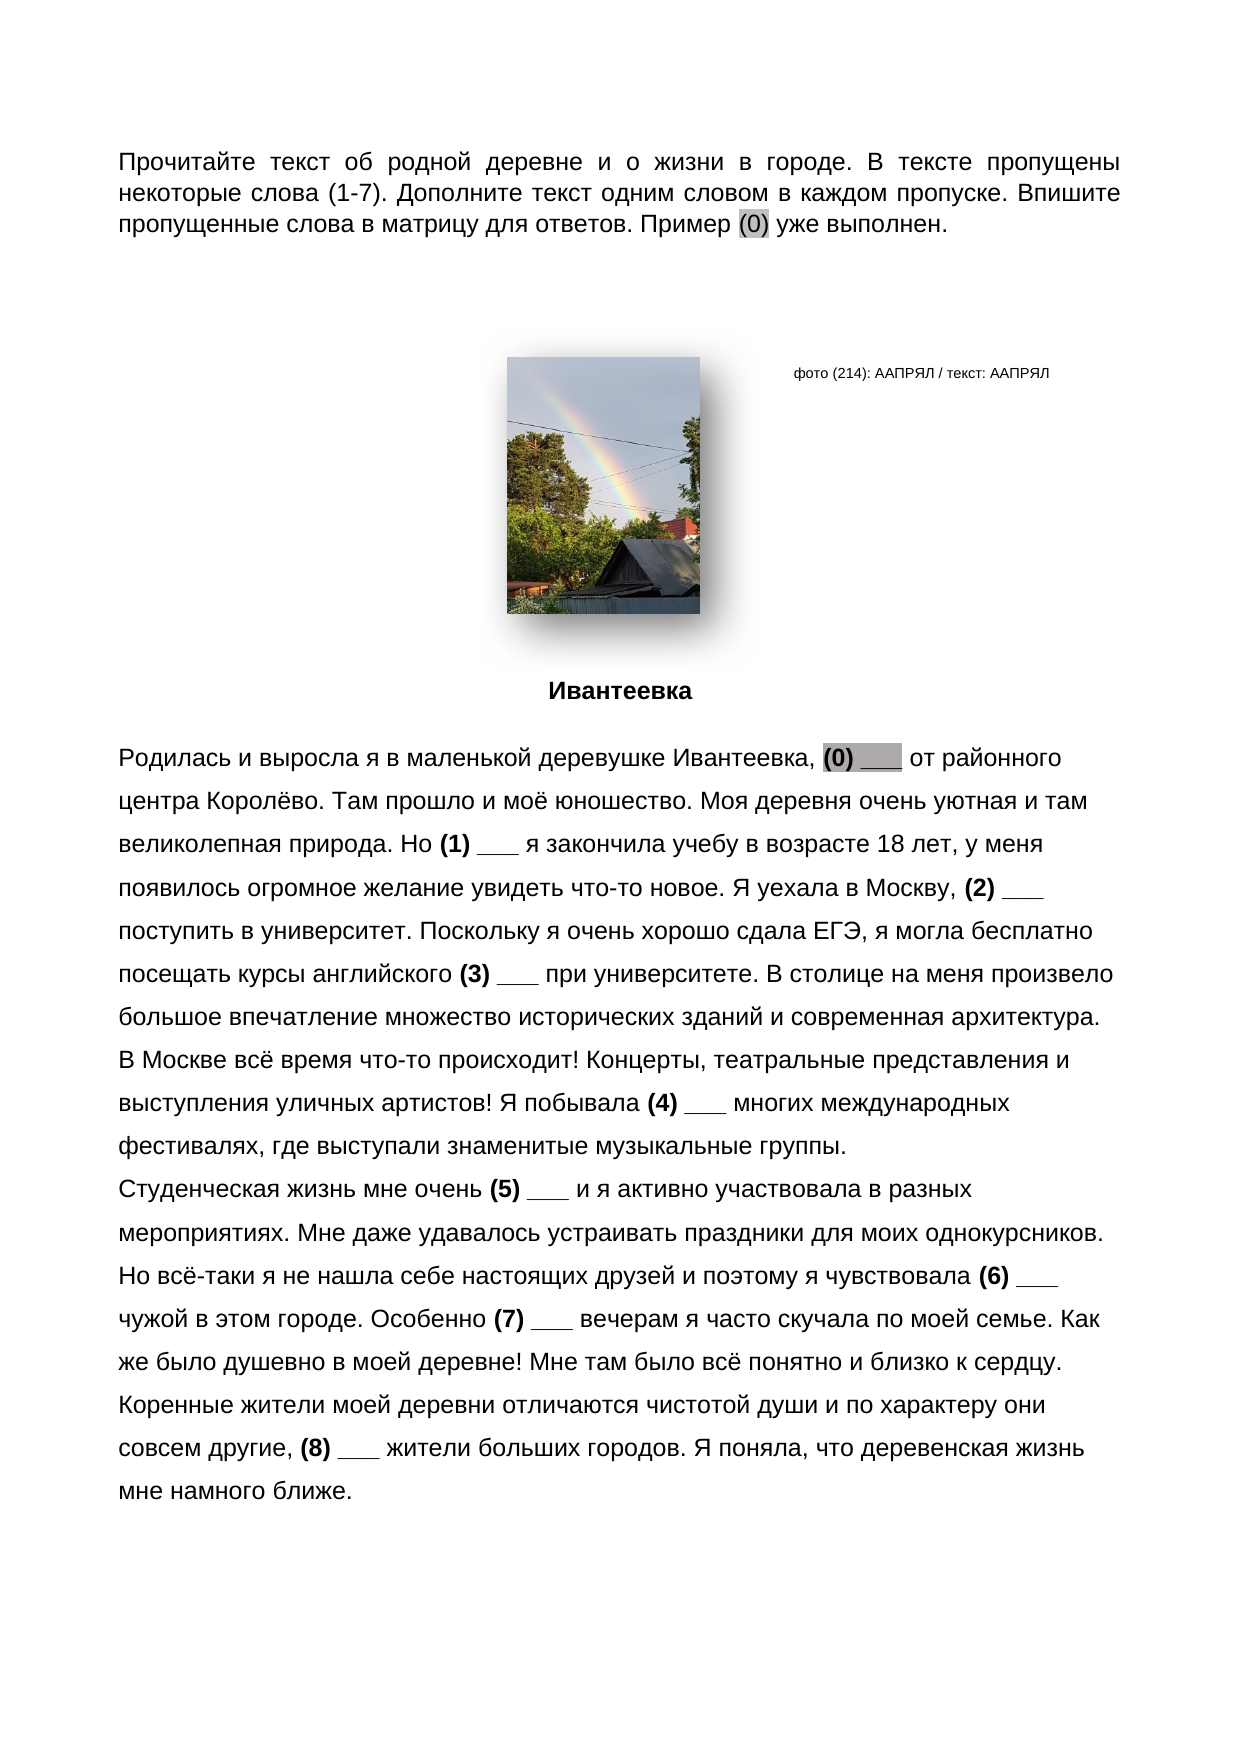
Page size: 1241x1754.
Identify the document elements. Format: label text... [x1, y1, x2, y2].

text Ивантеевка [118, 676, 1122, 705]
picture [507, 357, 700, 614]
text Студенческая жизнь мне очень (5) ___ и я активно участвовала в разных мероприятиях. Мне даже удавалось устраивать праздники для моих однокурсников. Но всё-таки я не нашла себе настоящих друзей и поэтому я чувствовала (6) ___ чужой в этом городе. Особенно (7) ___ вечерам я часто скучала по моей семье. Как же было душевно в моей деревне! Мне там было всё понятно и близко к сердцу. Коренные жители моей деревни отличаются чистотой души и по характеру они совсем другие, (8) ___ жители больших городов. Я поняла, что деревенская жизнь мне намного ближе. [118, 1174, 1122, 1505]
text Родилась и выросла я в маленькой деревушке Ивантеевка, (0) ___ от районного центра Королёво. Там прошло и моё юношество. Моя деревня очень уютная и там великолепная природа. Но (1) ___ я закончила учебу в возрасте 18 лет, у меня появилось огромное желание увидеть что-то новое. Я уехала в Москву, (2) ___ поступить в университет. Поскольку я очень хорошо сдала ЕГЭ, я могла бесплатно посещать курсы английского (3) ___ при университете. В столице на меня произвело большое впечатление множество исторических зданий и современная архитектура. В Москве всё время что-то происходит! Концерты, театральные представления и выступления уличных артистов! Я побывала (4) ___ многих международных фестивалях, где выступали знаменитые музыкальные группы. [118, 743, 1122, 1160]
text Прочитайте текст об родной деревне и о жизни в городе. В тексте пропущены некоторые слова (1-7). Дополните текст одним словом в каждом пропуске. Впишите пропущенные слова в матрицу для ответов. Пример (0) уже выполнен. [118, 207, 1122, 238]
